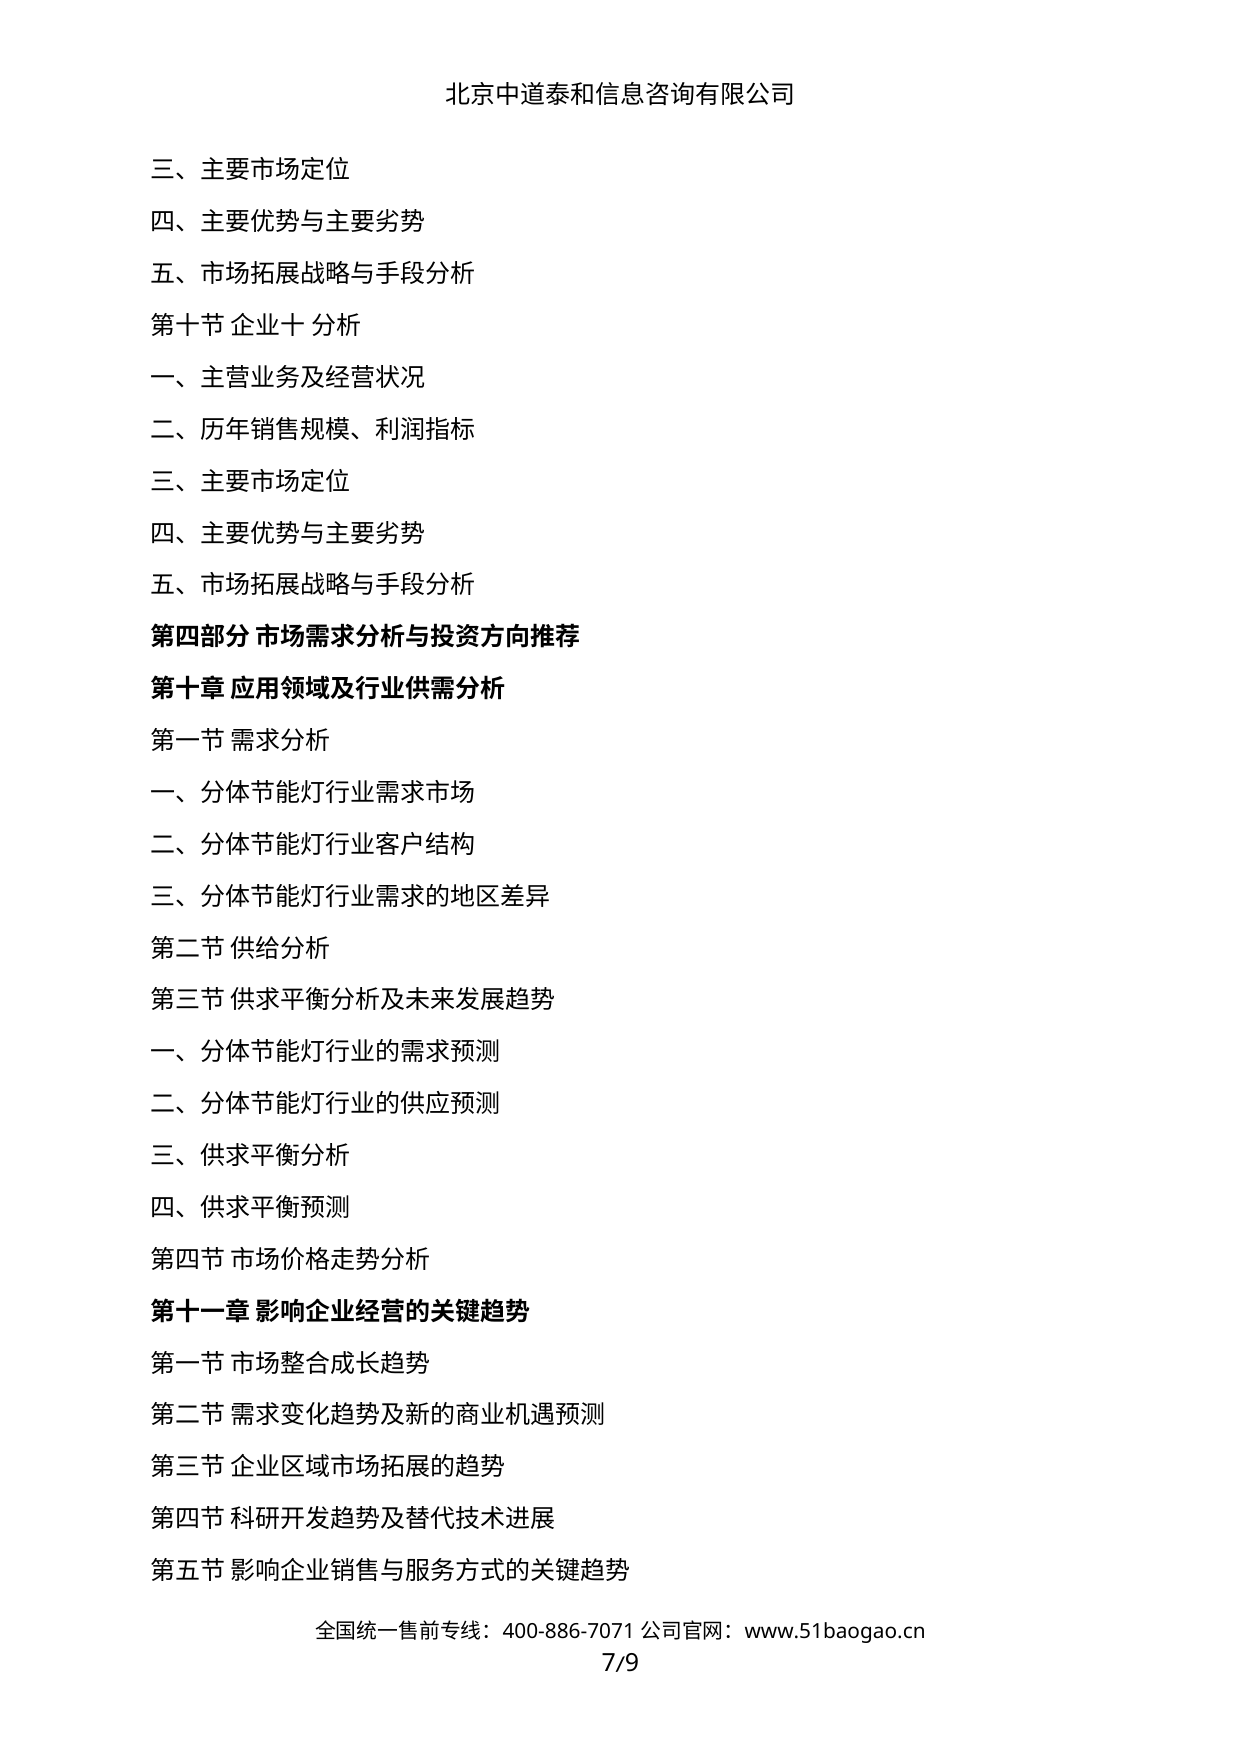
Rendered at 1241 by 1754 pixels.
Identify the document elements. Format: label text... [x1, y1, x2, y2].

text 三、供求平衡分析 [150, 1136, 1090, 1172]
text 一、主营业务及经营状况 [150, 357, 1090, 394]
text 第四节 市场价格走势分析 [150, 1239, 1090, 1276]
text 第十章 应用领域及行业供需分析 [150, 669, 1090, 705]
text 五、市场拓展战略与手段分析 [150, 565, 1090, 601]
text 第三节 供求平衡分析及未来发展趋势 [150, 980, 1090, 1016]
text 第十节 企业十 分析 [150, 306, 1090, 342]
text 三、分体节能灯行业需求的地区差异 [150, 876, 1090, 912]
text 四、主要优势与主要劣势 [150, 513, 1090, 549]
text 第四节 科研开发趋势及替代技术进展 [150, 1499, 1090, 1535]
text 第二节 供给分析 [150, 928, 1090, 964]
text 一、分体节能灯行业的需求预测 [150, 1032, 1090, 1068]
text 二、历年销售规模、利润指标 [150, 409, 1090, 446]
text 三、主要市场定位 [150, 461, 1090, 497]
text 四、主要优势与主要劣势 [150, 202, 1090, 238]
text 第五节 影响企业销售与服务方式的关键趋势 [150, 1551, 1090, 1587]
text 二、分体节能灯行业的供应预测 [150, 1084, 1090, 1120]
text 第二节 需求变化趋势及新的商业机遇预测 [150, 1395, 1090, 1431]
text 第四部分 市场需求分析与投资方向推荐 [150, 617, 1090, 653]
text 三、主要市场定位 [150, 150, 1090, 186]
text 第十一章 影响企业经营的关键趋势 [150, 1291, 1090, 1327]
text 二、分体节能灯行业客户结构 [150, 824, 1090, 861]
text 四、供求平衡预测 [150, 1187, 1090, 1224]
text 五、市场拓展战略与手段分析 [150, 254, 1090, 290]
text 第一节 市场整合成长趋势 [150, 1343, 1090, 1379]
text 一、分体节能灯行业需求市场 [150, 772, 1090, 809]
text 第一节 需求分析 [150, 721, 1090, 757]
text 第三节 企业区域市场拓展的趋势 [150, 1447, 1090, 1483]
